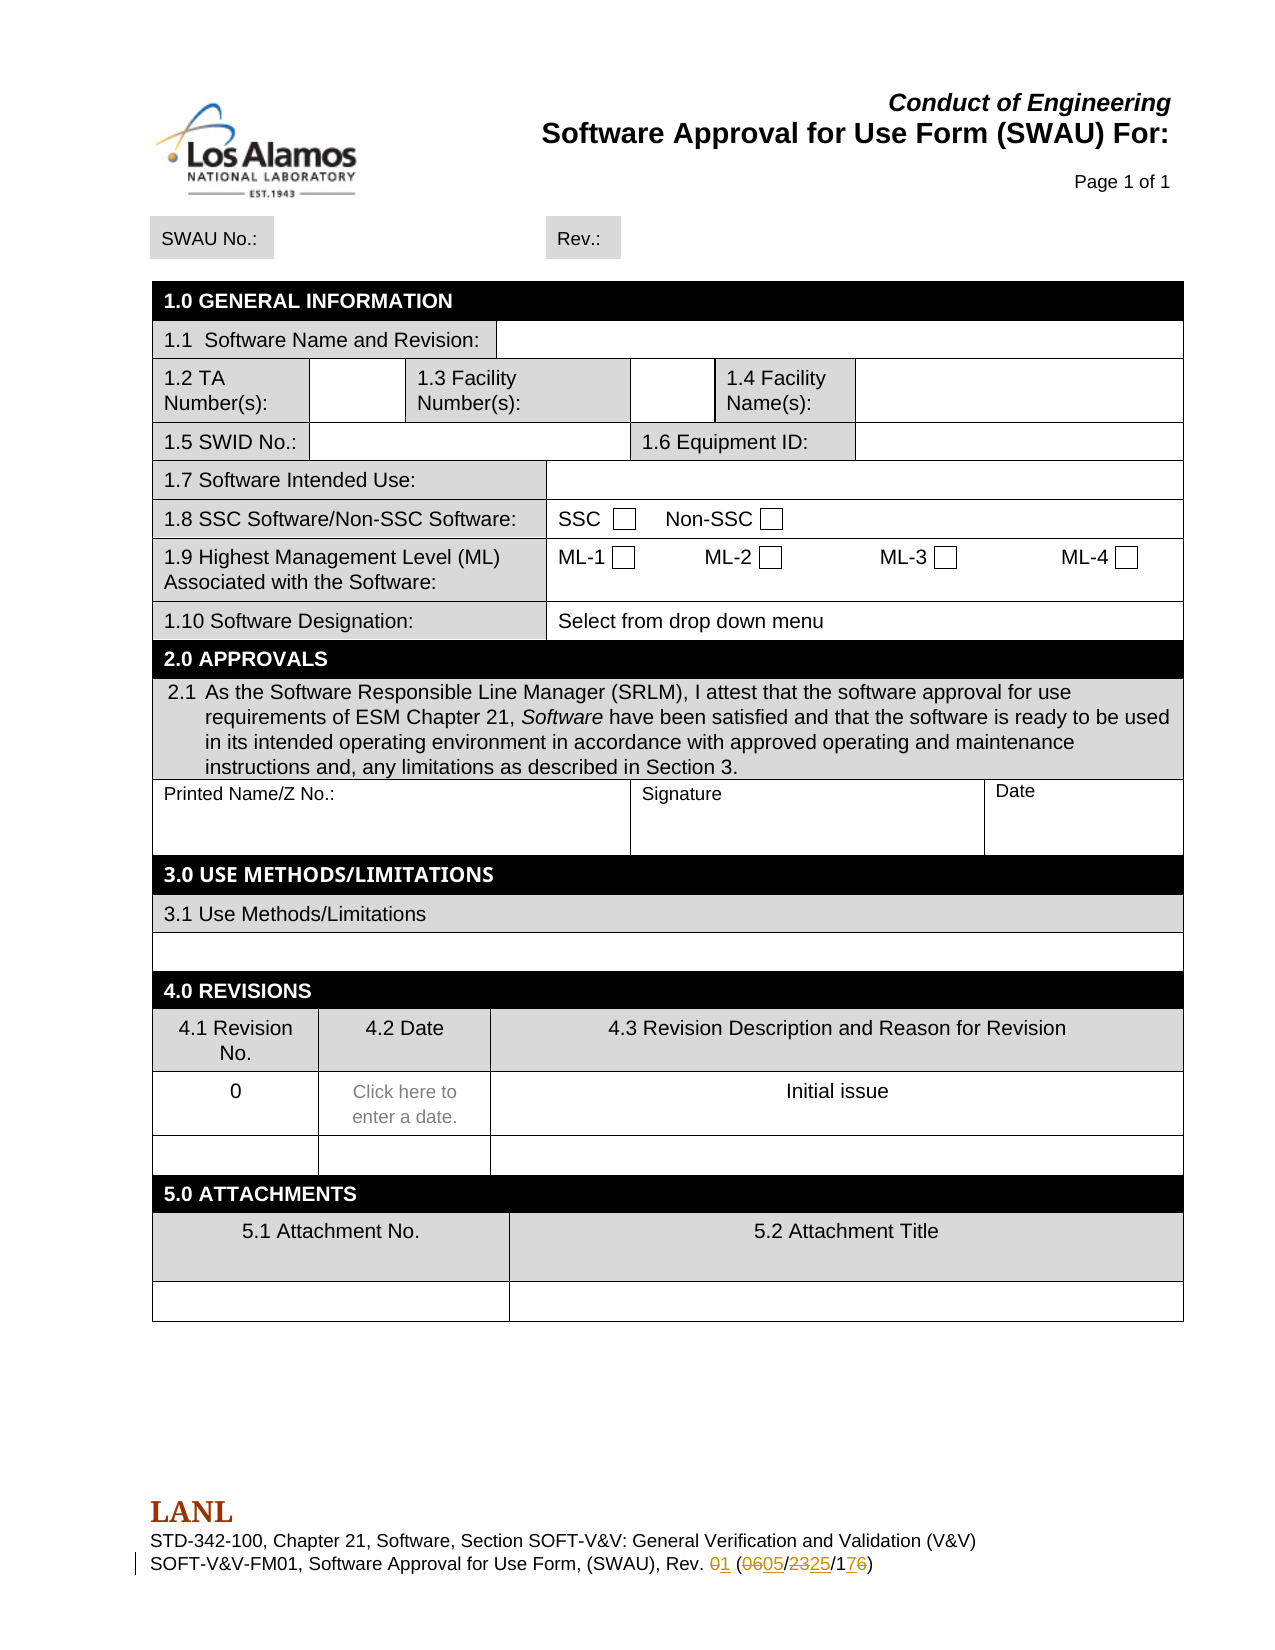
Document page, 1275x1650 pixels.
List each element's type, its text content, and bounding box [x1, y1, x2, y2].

table_cell [547, 461, 1183, 499]
table_cell [631, 359, 714, 422]
table_cell [153, 1282, 509, 1321]
table_cell [856, 423, 1183, 460]
table_cell 5.0 ATTACHMENTS [153, 1176, 1183, 1211]
table_cell 1.2 TA Number(s): [153, 359, 309, 422]
table_cell 4.1 Revision No. [153, 1009, 318, 1071]
table_cell [856, 359, 1183, 422]
table_cell 3.1 Use Methods/Limitations [153, 895, 1183, 932]
table_cell 5.1 Attachment No. [153, 1213, 509, 1281]
table_cell 4.3 Revision Description and Reason for Revision [491, 1009, 1183, 1071]
table_cell Initial issue [491, 1072, 1183, 1135]
table_cell [153, 933, 1183, 971]
table_cell 4.2 Date [319, 1009, 490, 1071]
table_header 1.0 general information [153, 282, 1183, 320]
table_cell [497, 321, 1183, 358]
table_cell 1.7 Software Intended Use: [153, 461, 546, 499]
table_cell 2.1 As the Software Responsible Line Manager (SRLM), I attest that the software approval for use requirements of ESM Chapter 21, Software have been satisfied and that the software is ready to be used in its intended operating environment in accordance with approved operating and maintenance instructions and, any limitations as described in Section 3. [153, 679, 1183, 779]
table_cell 1.8 SSC Software/Non-SSC Software: [153, 500, 546, 537]
table_cell 1.9 Highest Management Level (ML) Associated with the Software: [153, 539, 546, 601]
table_cell 1.6 Equipment ID: [631, 423, 855, 460]
table_cell 2.0 approvals [153, 641, 1183, 678]
table_cell [510, 1282, 1183, 1321]
table_cell [319, 1136, 490, 1174]
table_cell [153, 1136, 318, 1174]
table_cell 1.1 Software Name and Revision: [153, 321, 496, 358]
table_cell 5.2 Attachment Title [510, 1213, 1183, 1281]
picture [156, 84, 394, 207]
table_cell 1.5 SWID No.: [153, 423, 309, 460]
table_cell [310, 423, 630, 460]
table_cell [310, 359, 405, 422]
table_cell ML-1 ML-2 ML-3 ML-4 [547, 539, 1183, 601]
table_cell Printed Name/Z No.: [153, 780, 630, 855]
table_cell Date [985, 780, 1183, 855]
table_cell 4.0 Revisions [153, 972, 1183, 1008]
table_cell 1.3 Facility Number(s): [406, 359, 630, 422]
table_cell SSC Non-SSC [547, 500, 1183, 537]
table_cell [547, 602, 1183, 639]
table_cell 0 [153, 1072, 318, 1135]
table_cell 3.0 Use Methods/Limitations [153, 856, 1183, 894]
table_cell 1.10 Software Designation: [153, 602, 546, 639]
table_cell 1.4 Facility Name(s): [716, 359, 855, 422]
table_cell [491, 1136, 1183, 1174]
table_cell Signature [631, 780, 984, 855]
